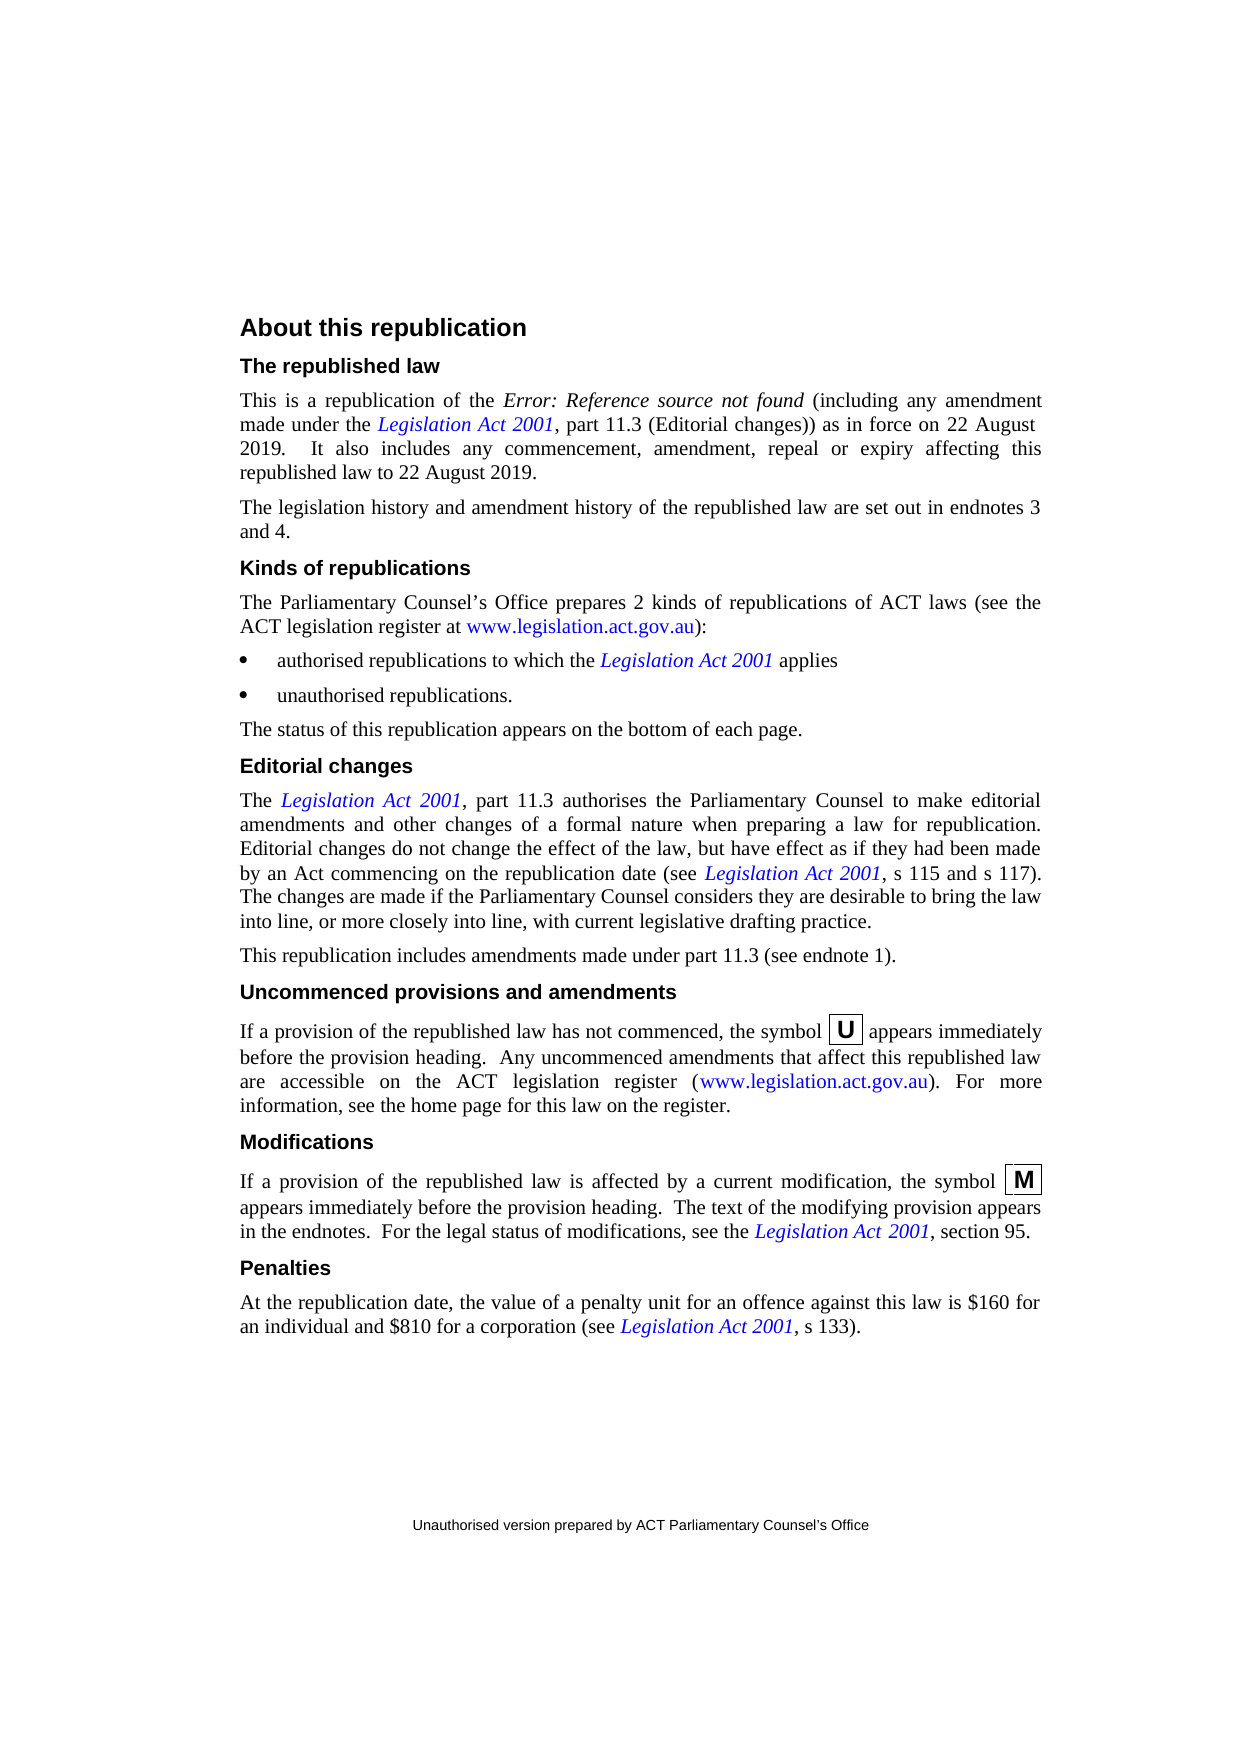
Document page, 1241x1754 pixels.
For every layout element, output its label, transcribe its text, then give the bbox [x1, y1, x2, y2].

text Uncommenced provisions and amendments [239, 979, 1042, 1003]
text The status of this republication appears on the bottom of each page. [239, 717, 1042, 741]
subtitle About this republication [239, 312, 1042, 341]
text unauthorised republications. [239, 683, 1042, 707]
text Modifications [239, 1129, 1042, 1153]
text The Parliamentary Counsel’s Office prepares 2 kinds of republications of ACT laws (see the ACT legislation register at www.legislation.act.gov.au): [239, 590, 1042, 638]
text The republished law [239, 354, 1042, 378]
text Editorial changes [239, 754, 1042, 778]
text The Legislation Act 2001, part 11.3 authorises the Parliamentary Counsel to make editorial amendments and other changes of a formal nature when preparing a law for republication. Editorial changes do not change the effect of the law, but have effect as if they had been made by an Act commencing on the republication date (see Legislation Act 2001, s 115 and s 117). The changes are made if the Parliamentary Counsel considers they are desirable to bring the law into line, or more closely into line, with current legislative drafting practice. [239, 788, 1042, 933]
text Kinds of republications [239, 555, 1042, 579]
text The legislation history and amendment history of the republished law are set out in endnotes 3 and 4. [239, 495, 1042, 543]
text Penalties [239, 1255, 1042, 1279]
text If a provision of the republished law is affected by a current modification, the symbol M appears immediately before the provision heading. The text of the modifying provision appears in the endnotes. For the legal status of modifications, see the Legislation Act 2001, section 95. [239, 1164, 1042, 1243]
text If a provision of the republished law has not commenced, the symbol U appears immediately before the provision heading. Any uncommenced amendments that affect this republished law are accessible on the ACT legislation register (www.legislation.act.gov.au). For more information, see the home page for this law on the register. [239, 1014, 1042, 1117]
text At the republication date, the value of a penalty unit for an offence against this law is $160 for an individual and $810 for a corporation (see Legislation Act 2001, s 133). [239, 1290, 1042, 1338]
text authorised republications to which the Legislation Act 2001 applies [239, 648, 1042, 672]
text This republication includes amendments made under part 11.3 (see endnote 1). [239, 943, 1042, 967]
